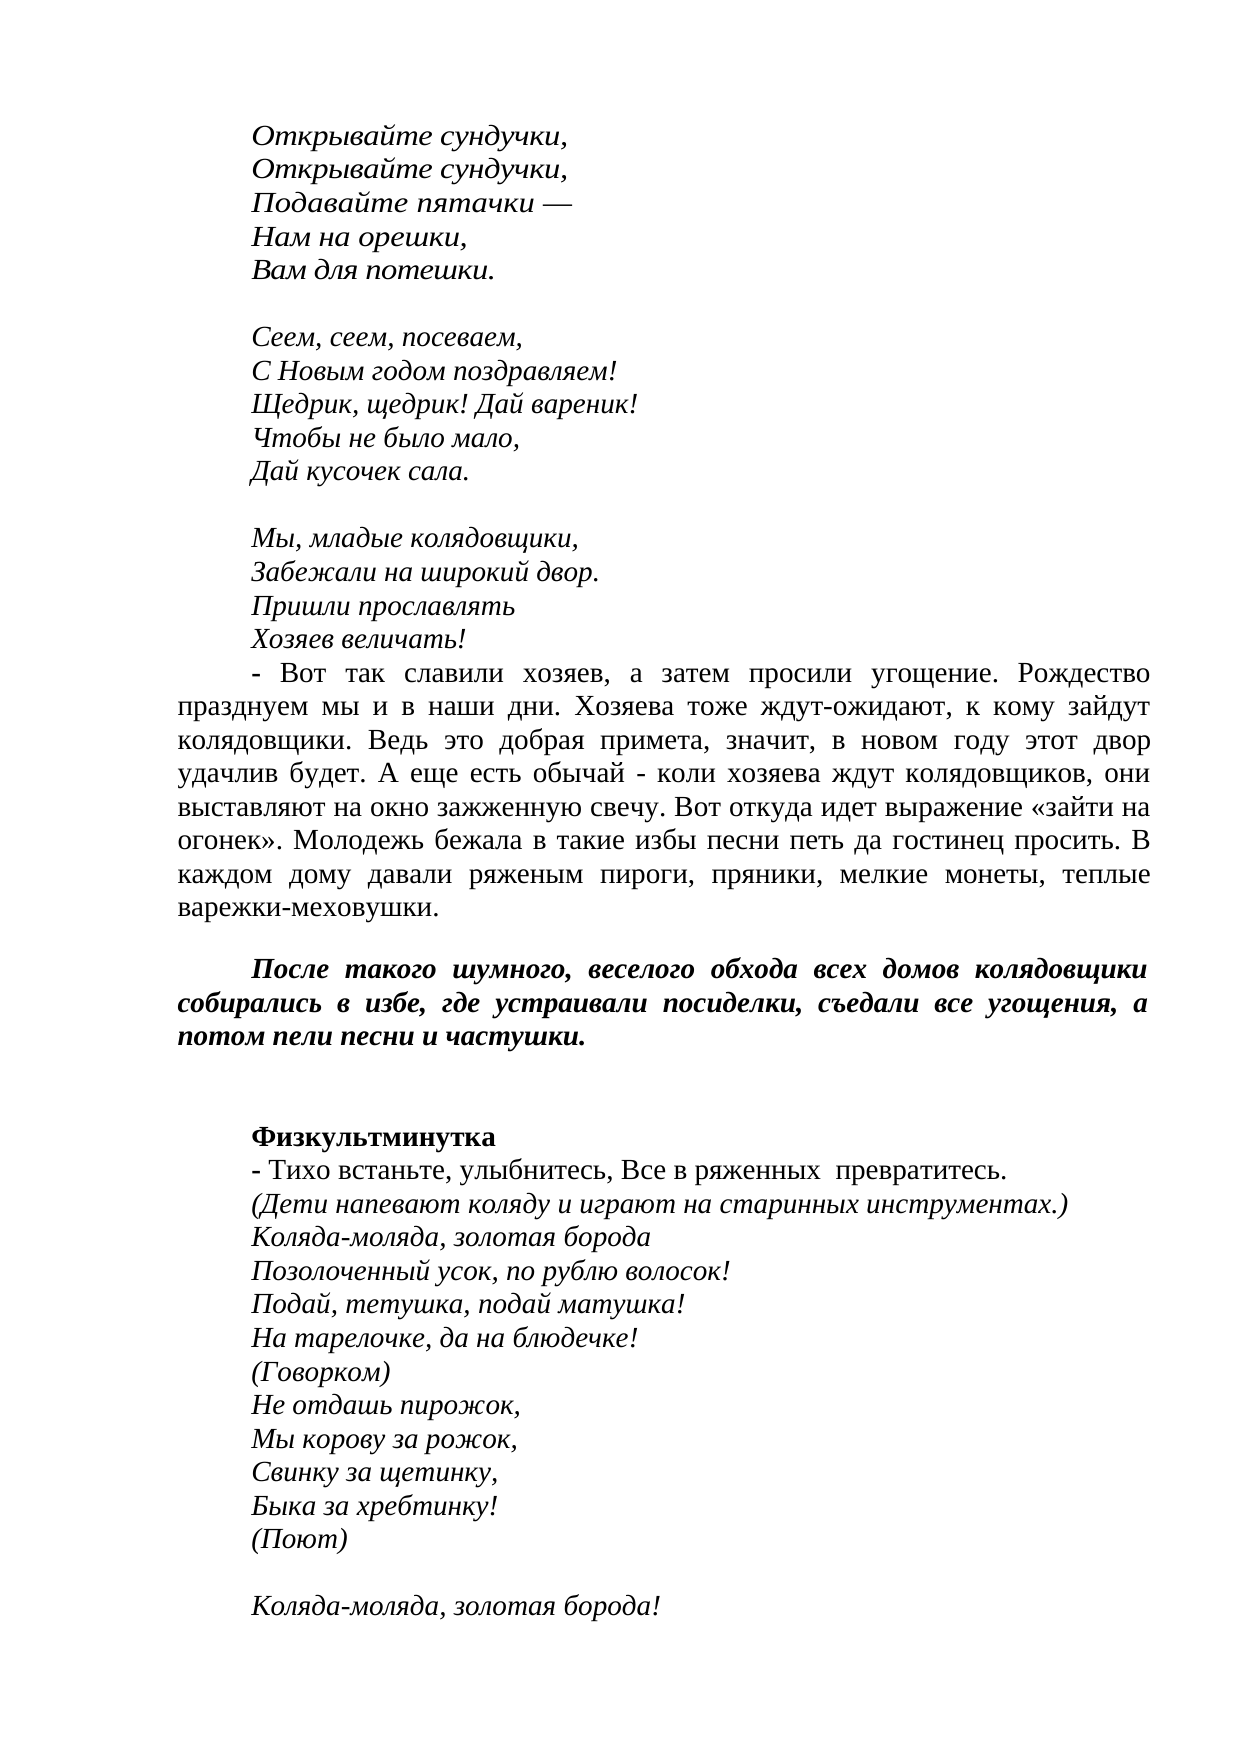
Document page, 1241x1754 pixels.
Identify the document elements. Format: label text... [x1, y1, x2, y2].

text (Говорком) [177, 1354, 1152, 1387]
text Сеем, сеем, посеваем, [177, 319, 1152, 353]
text Открывайте сундучки, [177, 118, 1152, 152]
text На тарелочке, да на блюдечке! [177, 1320, 1152, 1354]
text Открывайте сундучки, [177, 152, 1152, 185]
text Дай кусочек сала. [177, 453, 1152, 487]
text Нам на орешки, [177, 219, 1152, 252]
text После такого шумного, веселого обхода всех домов колядовщики собирались в избе, где устраивали посиделки, съедали все угощения, а потом пели песни и частушки. [177, 951, 1152, 1052]
text Коляда-моляда, золотая борода! [177, 1588, 1152, 1622]
text С Новым годом поздравляем! [177, 353, 1152, 386]
text Щедрик, щедрик! Дай вареник! [177, 386, 1152, 420]
text Подай, тетушка, подай матушка! [177, 1287, 1152, 1320]
text Забежали на широкий двор. [177, 554, 1152, 588]
text Мы корову за рожок, [177, 1421, 1152, 1454]
text Хозяев величать! [177, 621, 1152, 655]
text (Поют) [177, 1521, 1152, 1555]
text Физкультминутка [177, 1119, 1152, 1152]
text Свинку за щетинку, [177, 1454, 1152, 1488]
text Пришли прославлять [177, 588, 1152, 621]
text Коляда-моляда, золотая борода [177, 1219, 1152, 1253]
text Не отдашь пирожок, [177, 1387, 1152, 1421]
text - Тихо встаньте, улыбнитесь, Все в ряженных превратитесь. [177, 1152, 1152, 1186]
text (Дети напевают коляду и играют на старинных инструментах.) [177, 1186, 1152, 1219]
text Подавайте пятачки — [177, 185, 1152, 219]
text Чтобы не было мало, [177, 420, 1152, 453]
text Вам для потешки. [177, 252, 1152, 286]
text Быка за хребтинку! [177, 1488, 1152, 1521]
text - Вот так славили хозяев, а затем просили угощение. Рождество празднуем мы и в наши дни. Хозяева тоже ждут-ожидают, к кому зайдут колядовщики. Ведь это добрая примета, значит, в новом году этот двор удачлив будет. А еще есть обычай - коли хозяева ждут колядовщиков, они выставляют на окно зажженную свечу. Вот откуда идет выражение «зайти на огонек». Молодежь бежала в такие избы песни петь да гостинец просить. В каждом дому давали ряженым пироги, пряники, мелкие монеты, теплые варежки-меховушки. [177, 655, 1152, 923]
text Мы, младые колядовщики, [177, 521, 1152, 554]
text Позолоченный усок, по рублю волосок! [177, 1253, 1152, 1287]
